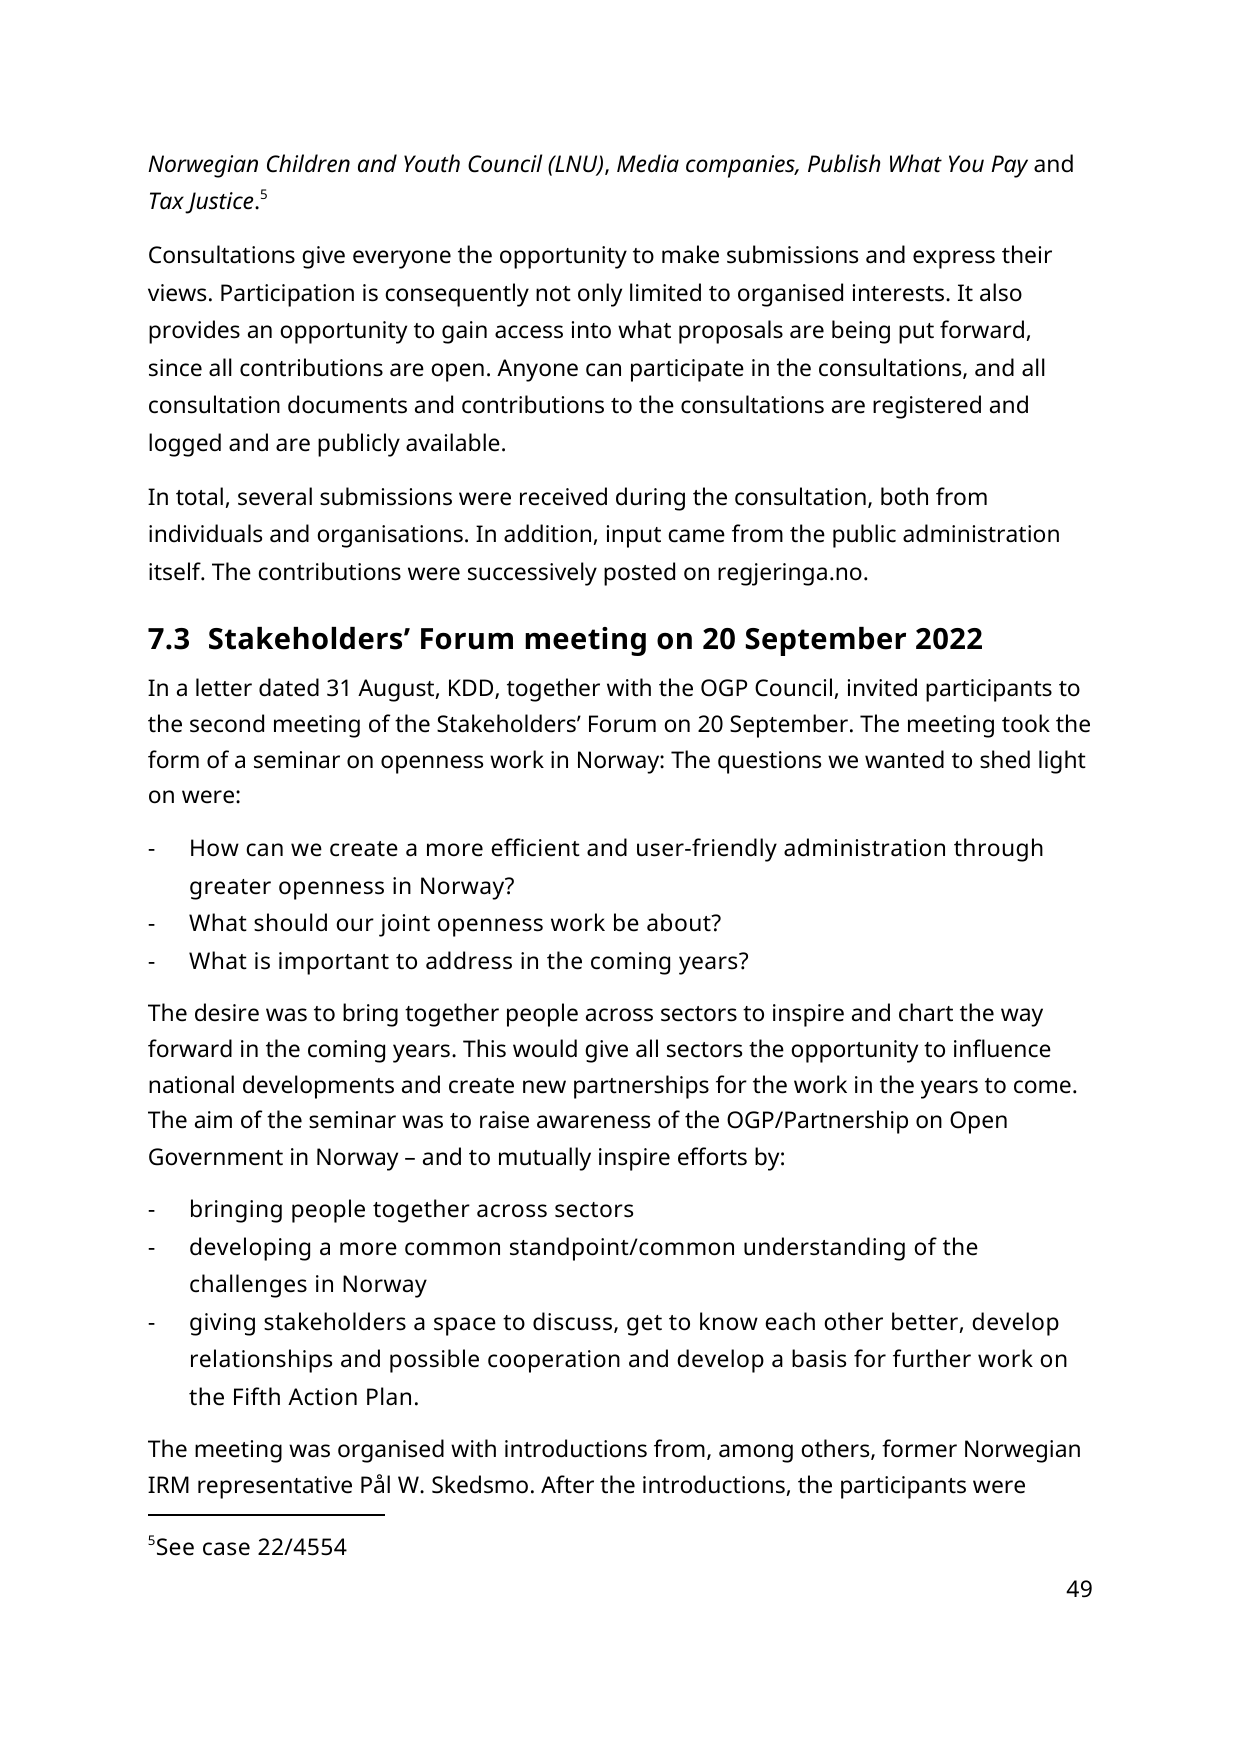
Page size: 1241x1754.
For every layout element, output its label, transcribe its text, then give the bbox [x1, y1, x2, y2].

text In total, several submissions were received during the consultation, both from individuals and organisations. In addition, input came from the public administration itself. The contributions were successively posted on regjeringa.no. [148, 481, 1093, 587]
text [148, 148, 1093, 216]
list developing a more common standpoint/common understanding of the challenges in Norway [148, 1231, 1093, 1299]
text In a letter dated 31 August, KDD, together with the OGP Council, invited participants to the second meeting of the Stakeholders’ Forum on 20 September. The meeting took the form of a seminar on openness work in Norway: The questions we wanted to shed light on were: [148, 672, 1093, 811]
list What should our joint openness work be about? [148, 907, 1093, 938]
list giving stakeholders a space to discuss, get to know each other better, develop relationships and possible cooperation and develop a basis for further work on the Fifth Action Plan. [148, 1306, 1093, 1412]
list How can we create a more efficient and user-friendly administration through greater openness in Norway? [148, 832, 1093, 901]
list What is important to address in the coming years? [148, 944, 1093, 976]
text The desire was to bring together people across sectors to inspire and chart the way forward in the coming years. This would give all sectors the opportunity to influence national developments and create new partnerships for the work in the years to come. The aim of the seminar was to raise awareness of the OGP/Partnership on Open Government in Norway – and to mutually inspire efforts by: [148, 997, 1093, 1172]
list bringing people together across sectors [148, 1193, 1093, 1224]
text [148, 1433, 1093, 1500]
subtitle Stakeholders’ Forum meeting on 20 September 2022 [148, 618, 1093, 658]
text Consultations give everyone the opportunity to make submissions and express their views. Participation is consequently not only limited to organised interests. It also provides an opportunity to gain access into what proposals are being put forward, since all contributions are open. Anyone can participate in the consultations, and all consultation documents and contributions to the consultations are registered and logged and are publicly available. [148, 239, 1093, 458]
